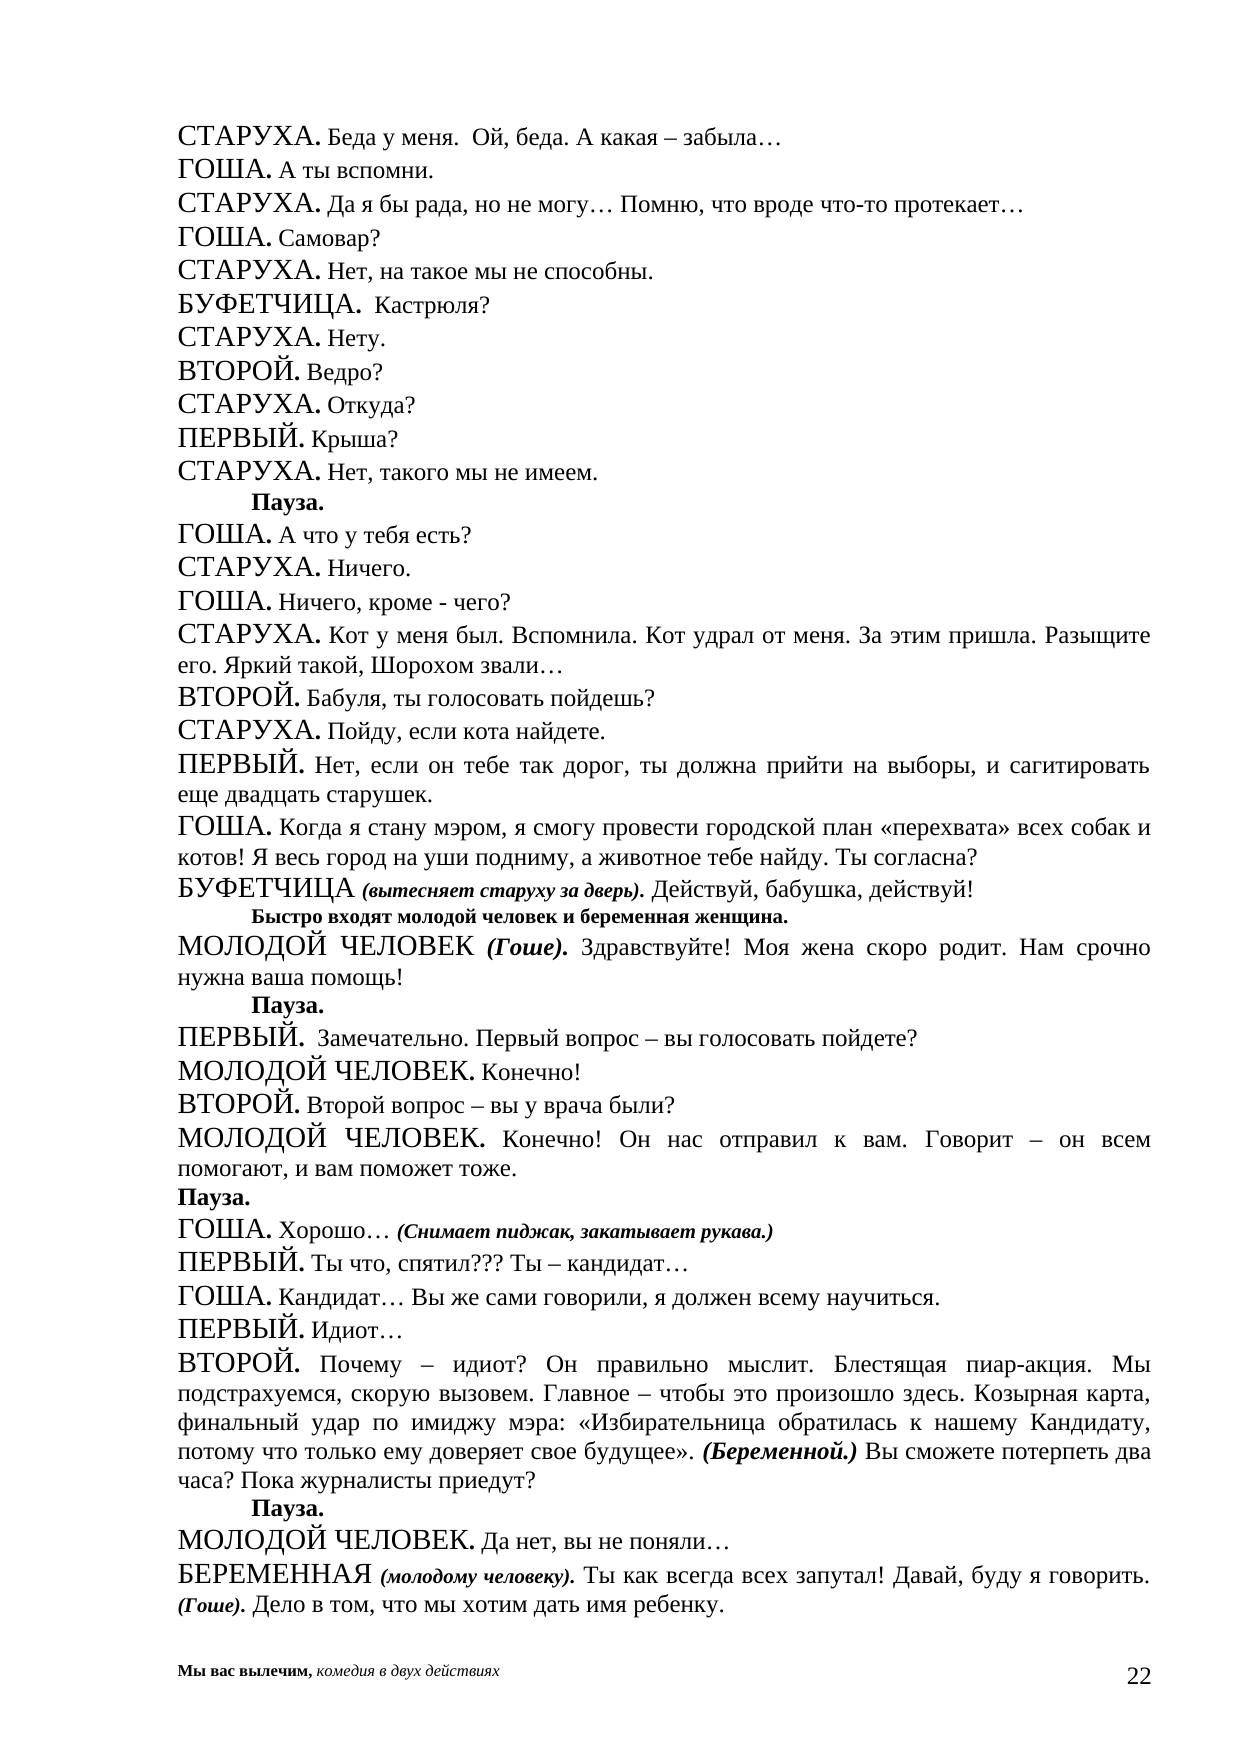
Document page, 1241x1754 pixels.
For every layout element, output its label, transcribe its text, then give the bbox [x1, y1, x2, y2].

text Пауза. [177, 487, 1152, 516]
text СТАРУХА. Беда у меня. Ой, беда. А какая – забыла… [177, 118, 1152, 152]
text СТАРУХА. Да я бы рада, но не могу… Помню, что вроде что-то протекает… [177, 185, 1152, 219]
text ГОША. А что у тебя есть? [177, 516, 1152, 549]
text МОЛОДОЙ ЧЕЛОВЕК. Да нет, вы не поняли… [177, 1522, 1152, 1556]
text Пауза. [177, 1493, 1152, 1522]
text БУФЕТЧИЦА (вытесняет старуху за дверь). Действуй, бабушка, действуй! [177, 870, 1152, 904]
text СТАРУХА. Ничего. [177, 549, 1152, 583]
text СТАРУХА. Нету. [177, 319, 1152, 353]
text ПЕРВЫЙ. Крыша? [177, 420, 1152, 453]
text БЕРЕМЕННАЯ (молодому человеку). Ты как всегда всех запутал! Давай, буду я говорить. (Гоше). Дело в том, что мы хотим дать имя ребенку. [177, 1556, 1152, 1618]
text МОЛОДОЙ ЧЕЛОВЕК. Конечно! [177, 1053, 1152, 1086]
text СТАРУХА. Пойду, если кота найдете. [177, 712, 1152, 746]
text ПЕРВЫЙ. Идиот… [177, 1311, 1152, 1345]
text СТАРУХА. Нет, на такое мы не способны. [177, 252, 1152, 286]
text ПЕРВЫЙ. Нет, если он тебе так дорог, ты должна прийти на выборы, и сагитировать еще двадцать старушек. [177, 746, 1152, 808]
text ВТОРОЙ. Второй вопрос – вы у врача были? [177, 1086, 1152, 1120]
text Быстро входят молодой человек и беременная женщина. [177, 904, 1152, 928]
text Пауза. [177, 1182, 1152, 1211]
text СТАРУХА. Нет, такого мы не имеем. [177, 453, 1152, 487]
text ГОША. Хорошо… (Снимает пиджак, закатывает рукава.) [177, 1211, 1152, 1244]
text МОЛОДОЙ ЧЕЛОВЕК. Конечно! Он нас отправил к вам. Говорит – он всем помогают, и вам поможет тоже. [177, 1120, 1152, 1182]
text ВТОРОЙ. Почему – идиот? Он правильно мыслит. Блестящая пиар-акция. Мы подстрахуемся, скорую вызовем. Главное – чтобы это произошло здесь. Козырная карта, финальный удар по имиджу мэра: «Избирательница обратилась к нашему Кандидату, потому что только ему доверяет свое будущее». (Беременной.) Вы сможете потерпеть два часа? Пока журналисты приедут? [177, 1345, 1152, 1493]
text ГОША. Кандидат… Вы же сами говорили, я должен всему научиться. [177, 1278, 1152, 1311]
text ПЕРВЫЙ. Ты что, спятил??? Ты – кандидат… [177, 1244, 1152, 1278]
text МОЛОДОЙ ЧЕЛОВЕК (Гоше). Здравствуйте! Моя жена скоро родит. Нам срочно нужна ваша помощь! [177, 928, 1152, 990]
text ПЕРВЫЙ. Замечательно. Первый вопрос – вы голосовать пойдете? [177, 1019, 1152, 1053]
text ВТОРОЙ. Бабуля, ты голосовать пойдешь? [177, 679, 1152, 712]
text ГОША. Самовар? [177, 219, 1152, 252]
text БУФЕТЧИЦА. Кастрюля? [177, 286, 1152, 319]
text ВТОРОЙ. Ведро? [177, 353, 1152, 386]
text ГОША. А ты вспомни. [177, 152, 1152, 185]
text СТАРУХА. Откуда? [177, 386, 1152, 420]
text ГОША. Ничего, кроме - чего? [177, 583, 1152, 616]
text ГОША. Когда я стану мэром, я смогу провести городской план «перехвата» всех собак и котов! Я весь город на уши подниму, а животное тебе найду. Ты согласна? [177, 808, 1152, 870]
text Пауза. [177, 990, 1152, 1019]
text СТАРУХА. Кот у меня был. Вспомнила. Кот удрал от меня. За этим пришла. Разыщите его. Яркий такой, Шорохом звали… [177, 616, 1152, 679]
